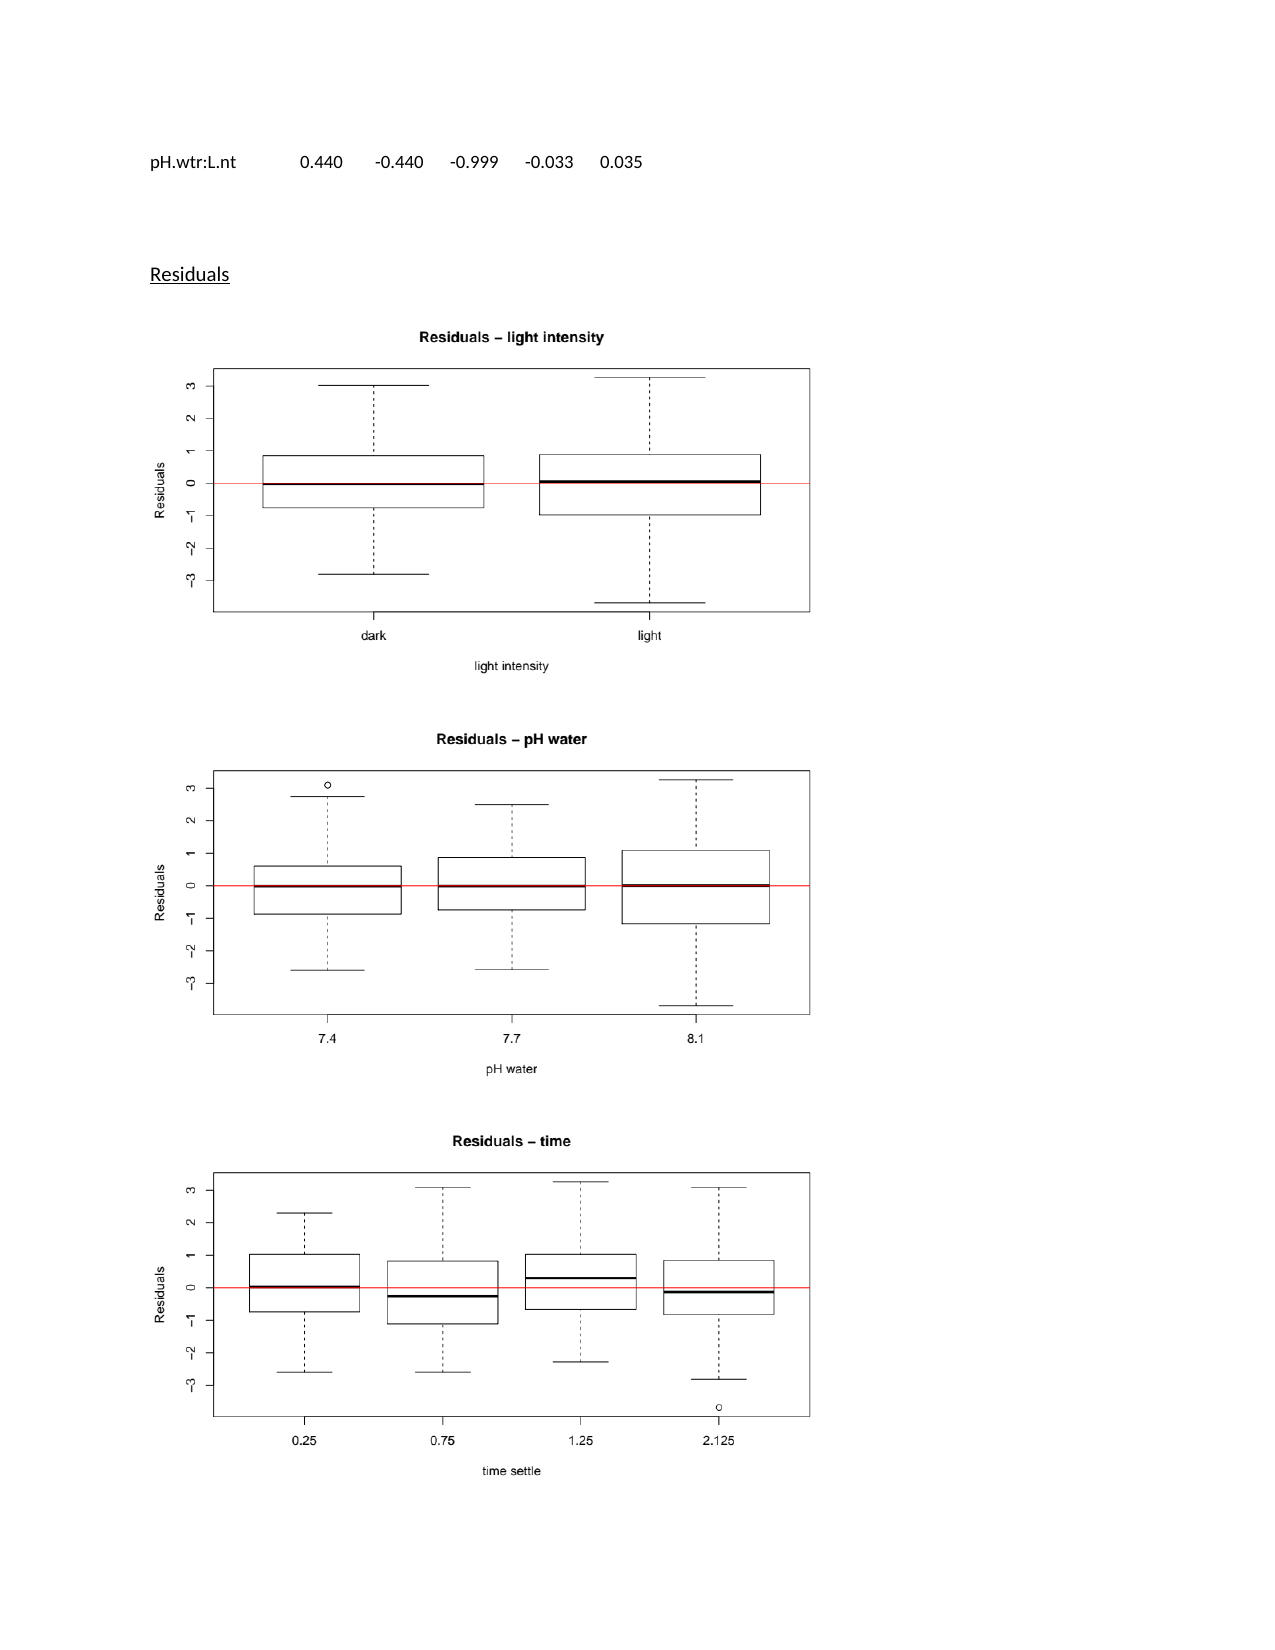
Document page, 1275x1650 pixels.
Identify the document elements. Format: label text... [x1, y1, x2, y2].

text Residuals [150, 261, 1125, 286]
text pH.wtr:L.nt 0.440 -0.440 -0.999 -0.033 0.035 [150, 150, 1125, 173]
